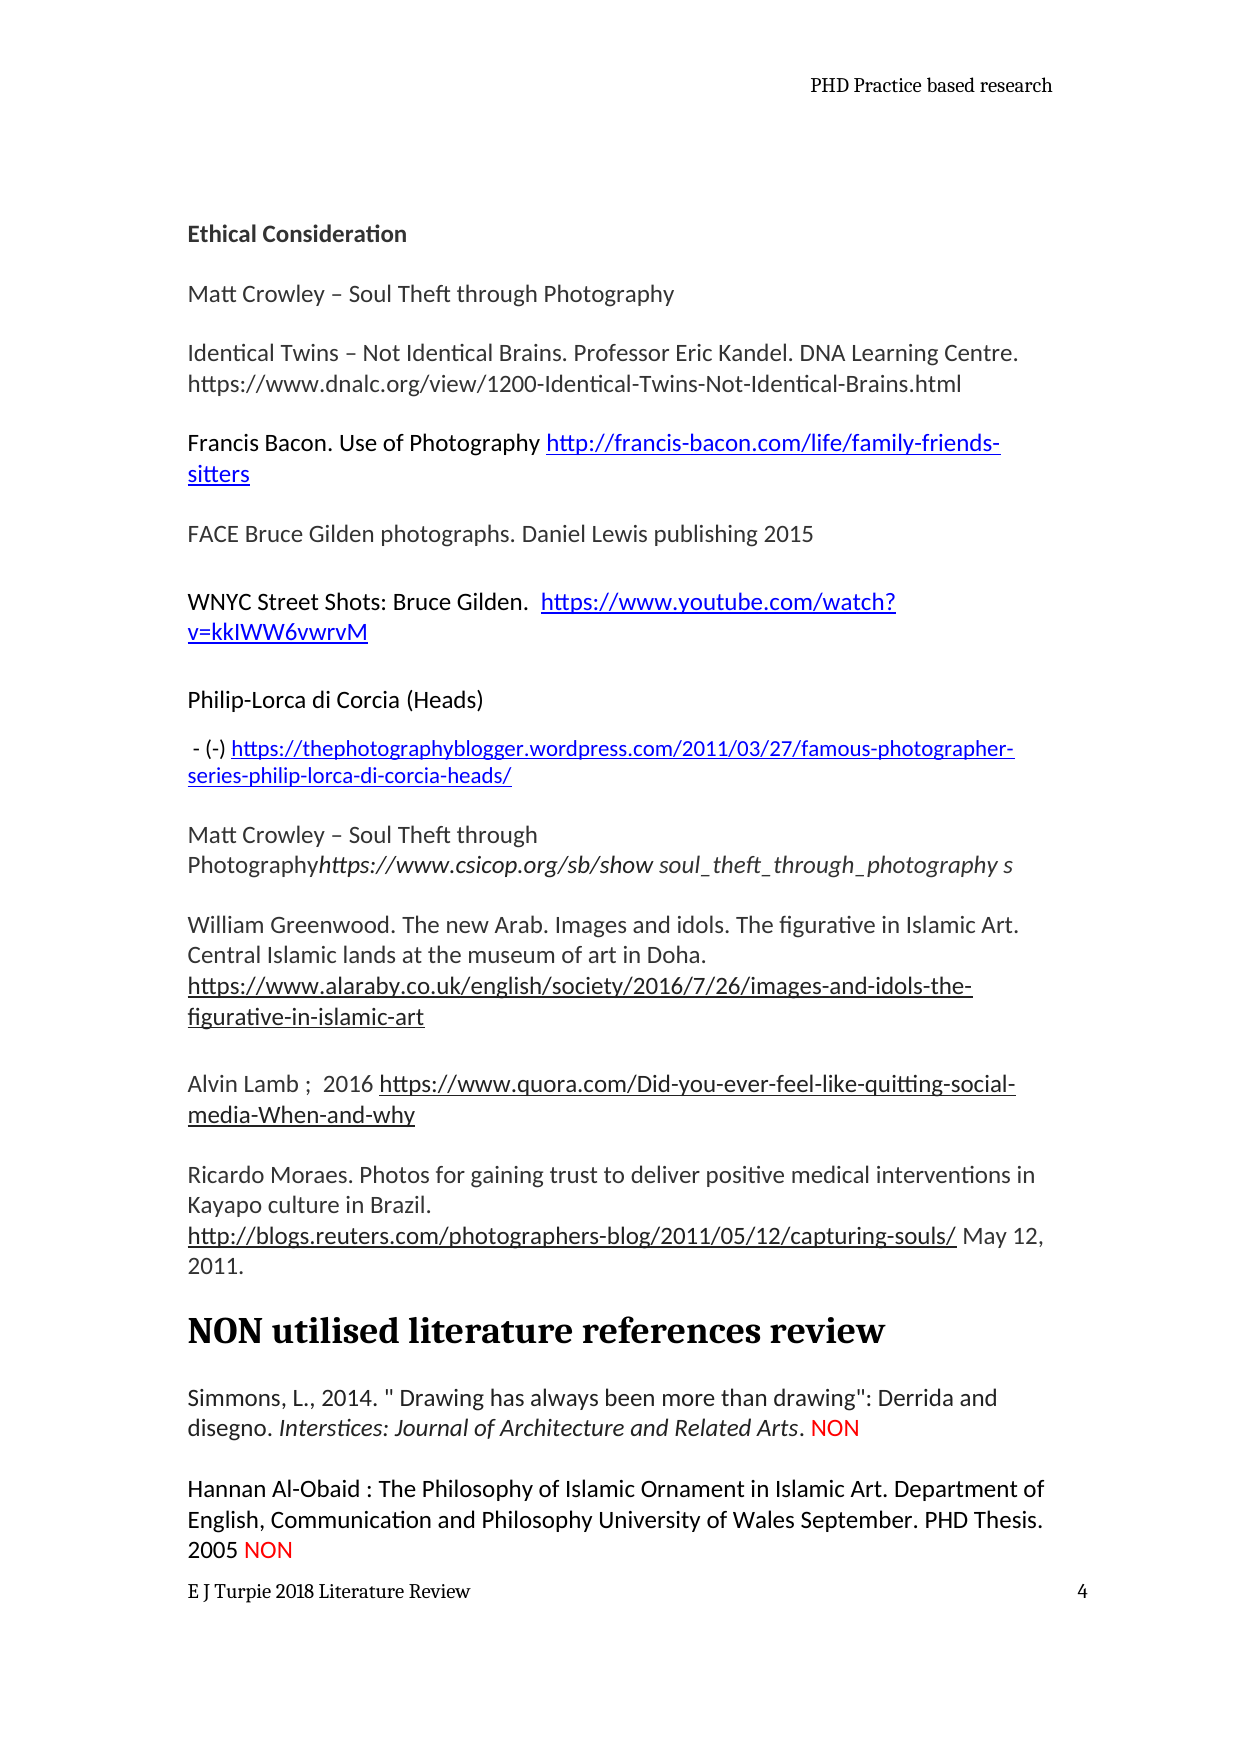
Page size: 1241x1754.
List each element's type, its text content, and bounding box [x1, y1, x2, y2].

text WNYC Street Shots: Bruce Gilden. https://www.youtube.com/watch?v=kkIWW6vwrvM [187, 586, 1053, 647]
text Matt Crowley – Soul Theft through Photographyhttps://www.csicop.org/sb/show soul_theft_through_photography s [187, 819, 1053, 880]
text https://www.alaraby.co.uk/english/society/2016/7/26/images-and-idols-the-figurative-in-islamic-art [187, 970, 1053, 1031]
text Matt Crowley – Soul Theft through Photography [187, 278, 1053, 308]
text William Greenwood. The new Arab. Images and idols. The figurative in Islamic Art. Central Islamic lands at the museum of art in Doha. [187, 909, 1053, 970]
text FACE Bruce Gilden photographs. Daniel Lewis publishing 2015 [187, 518, 1053, 548]
text Ethical Consideration [187, 218, 1053, 248]
text Francis Bacon. Use of Photography http://francis-bacon.com/life/family-friends-sitters [187, 428, 1053, 489]
text - (-) https://thephotographyblogger.wordpress.com/2011/03/27/famous-photographer-series-philip-lorca-di-corcia-heads/ [187, 734, 1053, 790]
text Alvin Lamb ; 2016 https://www.quora.com/Did-you-ever-feel-like-quitting-social-media-When-and-why [187, 1069, 1053, 1130]
text Simmons, L., 2014. " Drawing has always been more than drawing": Derrida and disegno. Interstices: Journal of Architecture and Related Arts. NON [187, 1382, 1053, 1443]
text Ricardo Moraes. Photos for gaining trust to deliver positive medical interventions in Kayapo culture in Brazil. http://blogs.reuters.com/photographers-blog/2011/05/12/capturing-souls/ May 12, 2011. [187, 1159, 1053, 1281]
text NON utilised literature references review [187, 1310, 1053, 1353]
text Identical Twins – Not Identical Brains. Professor Eric Kandel. DNA Learning Centre. https://www.dnalc.org/view/1200-Identical-Twins-Not-Identical-Brains.html [187, 337, 1053, 398]
subtitle Philip-Lorca di Corcia (Heads) [187, 684, 1053, 715]
text Hannan Al-Obaid : The Philosophy of Islamic Ornament in Islamic Art. Department of English, Communication and Philosophy University of Wales September. PHD Thesis. 2005 NON [187, 1473, 1053, 1565]
